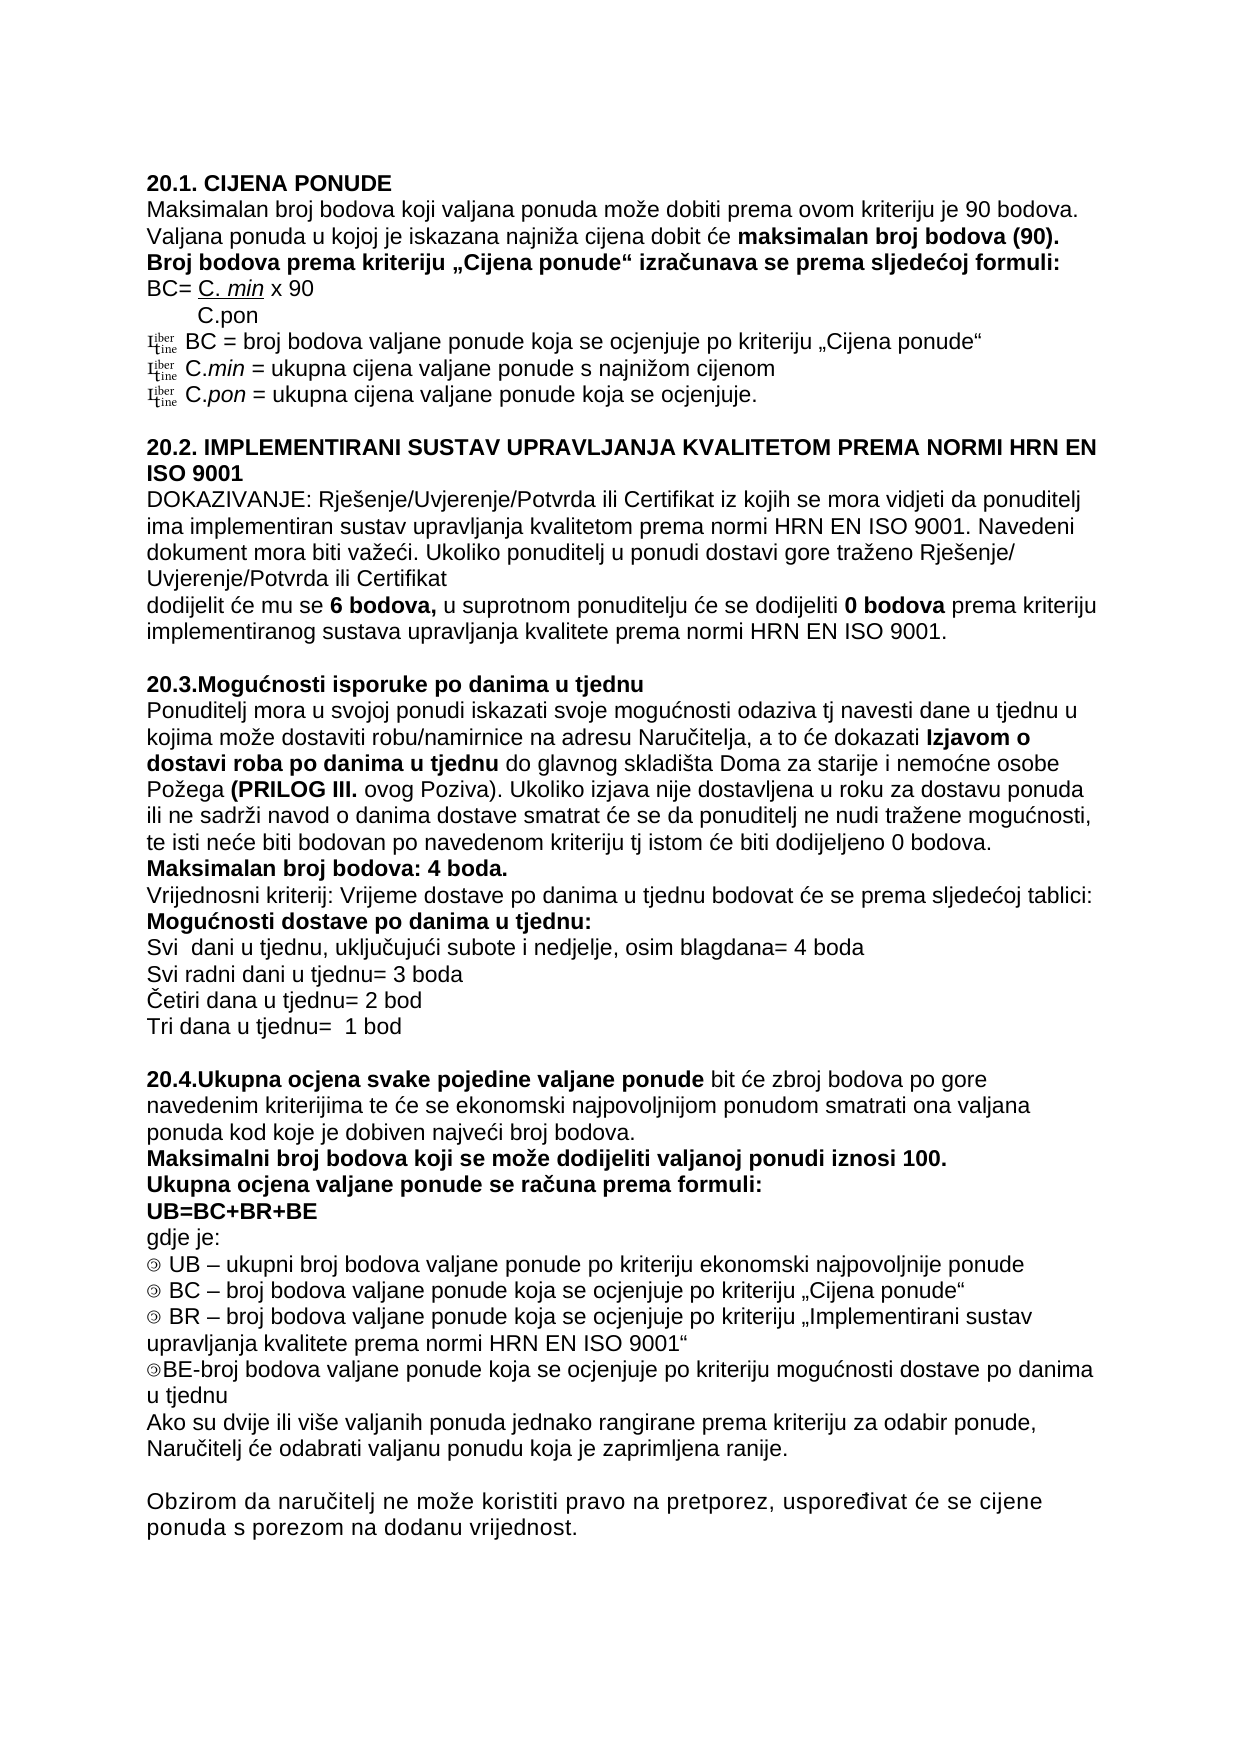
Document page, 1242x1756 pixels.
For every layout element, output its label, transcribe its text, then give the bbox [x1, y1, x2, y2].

text  BR – broj bodova valjane ponude koja se ocjenjuje po kriteriju „Implementirani sustav upravljanja kvalitete prema normi HRN EN ISO 9001“ [146, 1303, 1101, 1356]
text dodijelit će mu se 6 bodova, u suprotnom ponuditelju će se dodijeliti 0 bodova prema kriteriju [146, 592, 1101, 618]
text Vrijednosni kriterij: Vrijeme dostave po danima u tjednu bodovat će se prema sljedećoj tablici: [146, 882, 1101, 908]
text  C.pon = ukupna cijena valjane ponude koja se ocjenjuje. [146, 381, 1101, 407]
text  C.min = ukupna cijena valjane ponude s najnižom cijenom [146, 354, 1101, 381]
text  BC – broj bodova valjane ponude koja se ocjenjuje po kriteriju „Cijena ponude“ [146, 1277, 1101, 1303]
text Mogućnosti dostave po danima u tjednu: [146, 908, 1101, 934]
text Ako su dvije ili više valjanih ponuda jednako rangirane prema kriteriju za odabir ponude, Naručitelj će odabrati valjanu ponudu koja je zaprimljena ranije. [146, 1409, 1101, 1461]
text implementiranog sustava upravljanja kvalitete prema normi HRN EN ISO 9001. [146, 618, 1101, 644]
text BE-broj bodova valjane ponude koja se ocjenjuje po kriteriju mogućnosti dostave po danima u tjednu [146, 1356, 1101, 1409]
text Ukupna ocjena valjane ponude se računa prema formuli: [146, 1171, 1101, 1198]
text 20.4.Ukupna ocjena svake pojedine valjane ponude bit će zbroj bodova po gore navedenim kriterijima te će se ekonomski najpovoljnijom ponudom smatrati ona valjana ponuda kod koje je dobiven najveći broj bodova. [146, 1066, 1101, 1145]
text Maksimalan broj bodova koji valjana ponuda može dobiti prema ovom kriteriju je 90 bodova. [146, 196, 1101, 223]
text BC= C. min x 90 [146, 275, 1101, 302]
text 20.3.Mogućnosti isporuke po danima u tjednu [146, 671, 1101, 697]
text  BC = broj bodova valjane ponude koja se ocjenjuje po kriteriju „Cijena ponude“ [146, 328, 1101, 354]
text DOKAZIVANJE: Rješenje/Uvjerenje/Potvrda ili Certifikat iz kojih se mora vidjeti da ponuditelj ima implementiran sustav upravljanja kvalitetom prema normi HRN EN ISO 9001. Navedeni dokument mora biti važeći. Ukoliko ponuditelj u ponudi dostavi gore traženo Rješenje/ Uvjerenje/Potvrda ili Certifikat [146, 486, 1101, 592]
text  UB – ukupni broj bodova valjane ponude po kriteriju ekonomski najpovoljnije ponude [146, 1251, 1101, 1277]
text Tri dana u tjednu= 1 bod [146, 1013, 1101, 1040]
text ISO 9001 [146, 460, 1101, 486]
text gdje je: [146, 1224, 1101, 1251]
text 20.1. CIJENA PONUDE [146, 170, 1101, 196]
text Broj bodova prema kriteriju „Cijena ponude“ izračunava se prema sljedećoj formuli: [146, 249, 1101, 275]
text Četiri dana u tjednu= 2 bod [146, 987, 1101, 1013]
text 20.2. IMPLEMENTIRANI SUSTAV UPRAVLJANJA KVALITETOM PREMA NORMI HRN EN [146, 433, 1101, 460]
text Svi dani u tjednu, uključujući subote i nedjelje, osim blagdana= 4 boda [146, 934, 1101, 961]
text Valjana ponuda u kojoj je iskazana najniža cijena dobit će maksimalan broj bodova (90). [146, 223, 1101, 249]
text Maksimalan broj bodova: 4 boda. [146, 855, 1101, 882]
text UB=BC+BR+BE [146, 1198, 1101, 1224]
text C.pon [146, 302, 1101, 328]
text Obzirom da naručitelj ne može koristiti pravo na pretporez, uspoređivat će se cijene ponuda s porezom na dodanu vrijednost. [146, 1488, 1101, 1540]
text Svi radni dani u tjednu= 3 boda [146, 961, 1101, 987]
text Ponuditelj mora u svojoj ponudi iskazati svoje mogućnosti odaziva tj navesti dane u tjednu u kojima može dostaviti robu/namirnice na adresu Naručitelja, a to će dokazati Izjavom o dostavi roba po danima u tjednu do glavnog skladišta Doma za starije i nemoćne osobe Požega (PRILOG III. ovog Poziva). Ukoliko izjava nije dostavljena u roku za dostavu ponuda ili ne sadrži navod o danima dostave smatrat će se da ponuditelj ne nudi tražene mogućnosti, te isti neće biti bodovan po navedenom kriteriju tj istom će biti dodijeljeno 0 bodova. [146, 697, 1101, 855]
text Maksimalni broj bodova koji se može dodijeliti valjanoj ponudi iznosi 100. [146, 1145, 1101, 1171]
